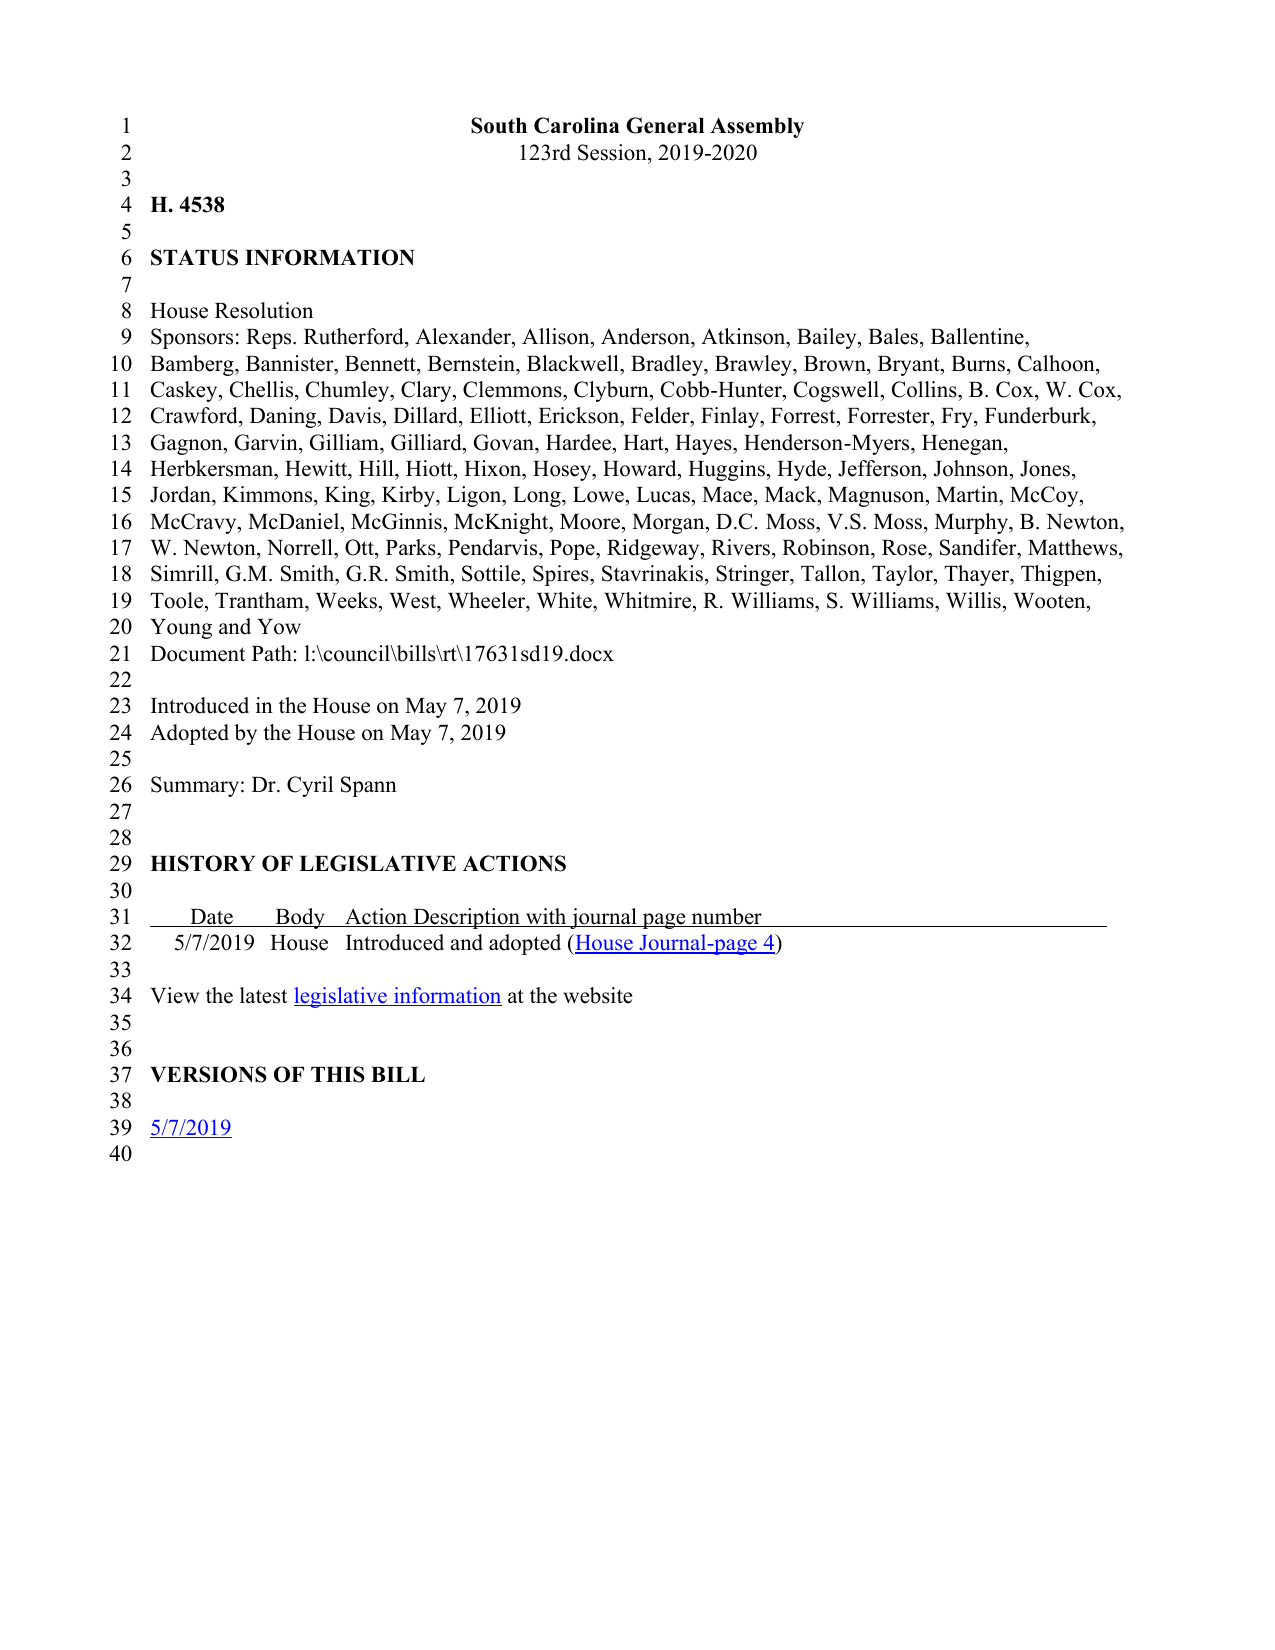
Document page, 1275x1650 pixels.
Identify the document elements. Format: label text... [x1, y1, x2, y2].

text Sponsors: Reps. Rutherford, Alexander, Allison, Anderson, Atkinson, Bailey, Bales, Ballentine, Bamberg, Bannister, Bennett, Bernstein, Blackwell, Bradley, Brawley, Brown, Bryant, Burns, Calhoon, Caskey, Chellis, Chumley, Clary, Clemmons, Clyburn, Cobb-Hunter, Cogswell, Collins, B. Cox, W. Cox, Crawford, Daning, Davis, Dillard, Elliott, Erickson, Felder, Finlay, Forrest, Forrester, Fry, Funderburk, Gagnon, Garvin, Gilliam, Gilliard, Govan, Hardee, Hart, Hayes, Henderson-Myers, Henegan, Herbkersman, Hewitt, Hill, Hiott, Hixon, Hosey, Howard, Huggins, Hyde, Jefferson, Johnson, Jones, Jordan, Kimmons, King, Kirby, Ligon, Long, Lowe, Lucas, Mace, Mack, Magnuson, Martin, McCoy, McCravy, McDaniel, McGinnis, McKnight, Moore, Morgan, D.C. Moss, V.S. Moss, Murphy, B. Newton, W. Newton, Norrell, Ott, Parks, Pendarvis, Pope, Ridgeway, Rivers, Robinson, Rose, Sandifer, Matthews, Simrill, G.M. Smith, G.R. Smith, Sottile, Spires, Stavrinakis, Stringer, Tallon, Taylor, Thayer, Thigpen, Toole, Trantham, Weeks, West, Wheeler, White, Whitmire, R. Williams, S. Williams, Willis, Wooten, Young and Yow [150, 323, 1125, 639]
text South Carolina General Assembly [150, 112, 1125, 139]
text Introduced in the House on May 7, 2019 [150, 692, 1125, 719]
text House Resolution [150, 297, 1125, 323]
text Date Body Action Description with journal page number [150, 903, 1125, 929]
text View the latest legislative information at the website [150, 982, 1125, 1008]
text Adopted by the House on May 7, 2019 [150, 719, 1125, 745]
text HISTORY OF LEGISLATIVE ACTIONS [150, 850, 1125, 877]
text STATUS INFORMATION [150, 244, 1125, 271]
text 5/7/2019 House Introduced and adopted (House Journal-page 4) [150, 929, 1125, 956]
text VERSIONS OF THIS BILL [150, 1061, 1125, 1088]
text Document Path: l:\council\bills\rt\17631sd19.docx [150, 639, 1125, 666]
text 5/7/2019 [150, 1114, 1125, 1140]
text 123rd Session, 2019-2020 [150, 139, 1125, 165]
text H. 4538 [150, 192, 1125, 218]
text Summary: Dr. Cyril Spann [150, 771, 1125, 798]
